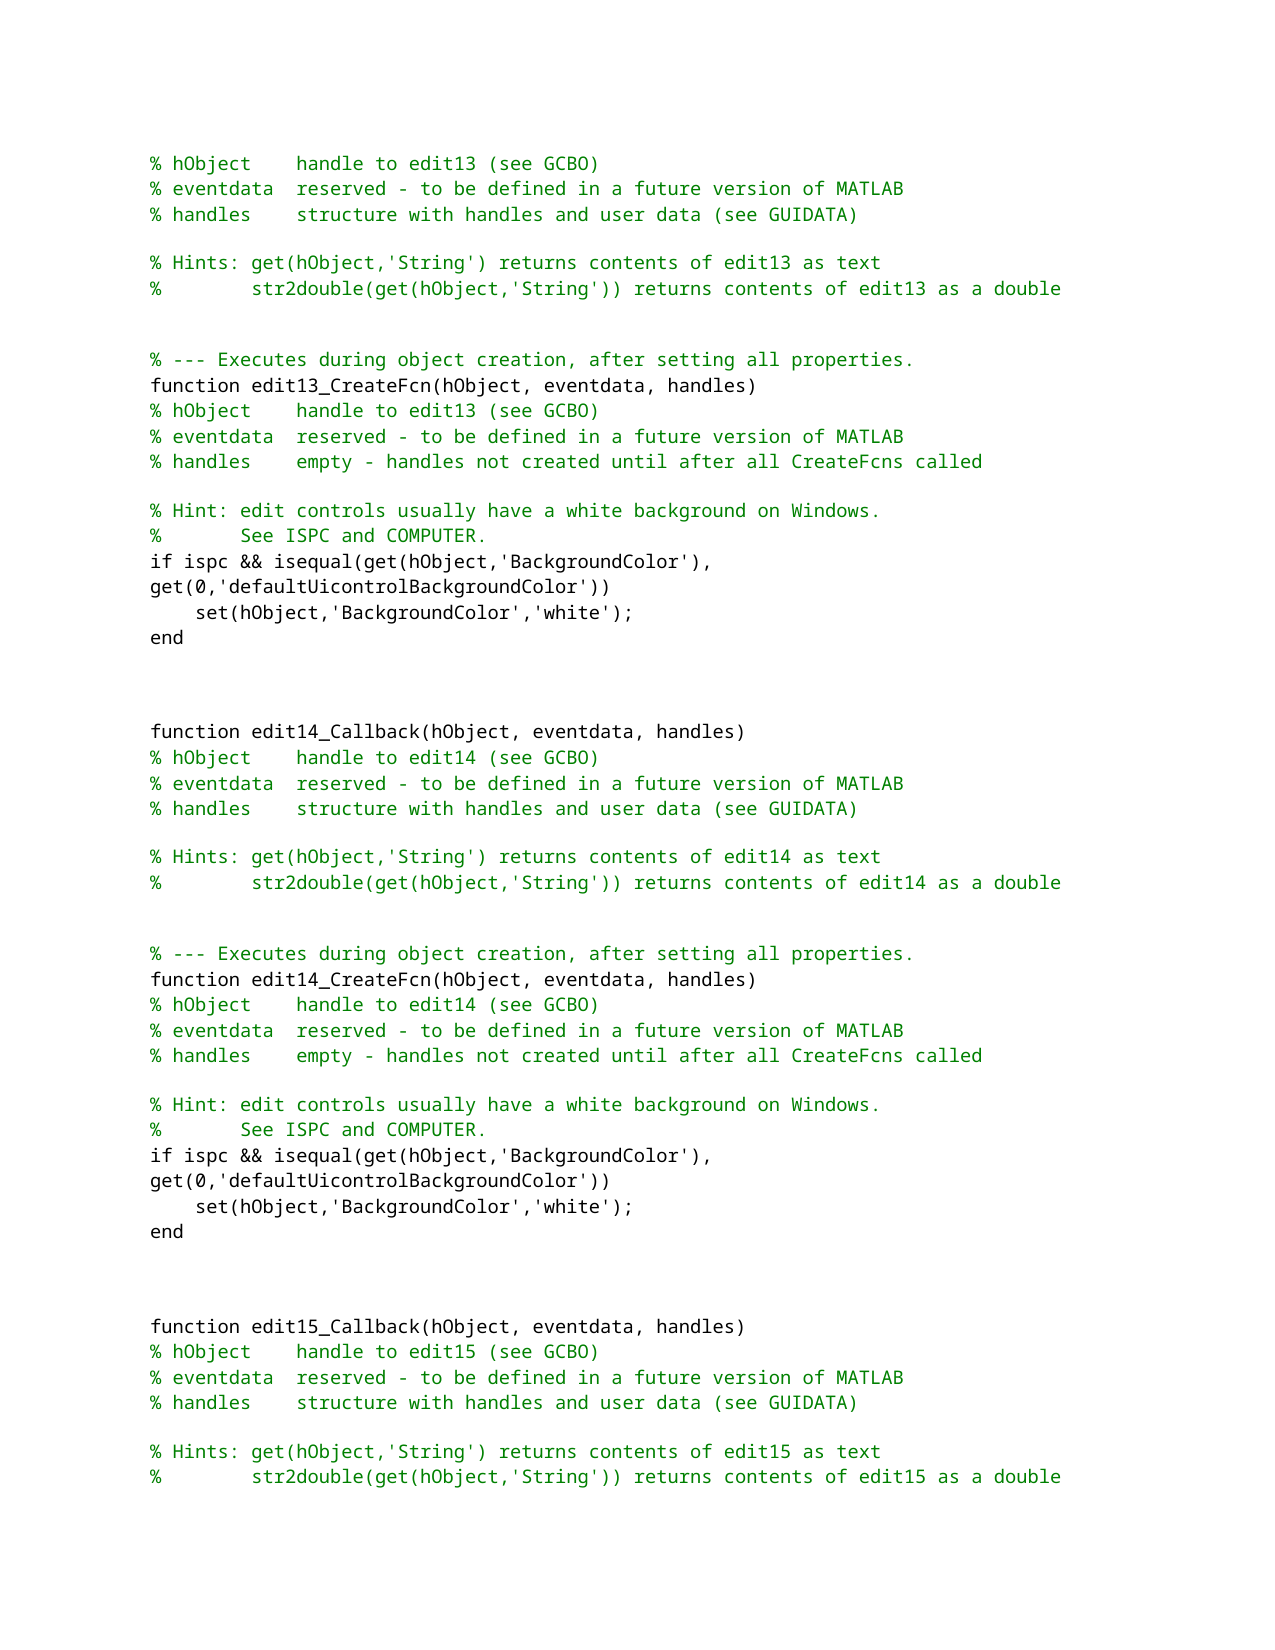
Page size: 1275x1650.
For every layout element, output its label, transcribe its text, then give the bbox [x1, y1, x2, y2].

text % Hints: get(hObject,'String') returns contents of edit15 as text [150, 1438, 1125, 1463]
text % str2double(get(hObject,'String')) returns contents of edit14 as a double [150, 869, 1125, 895]
text % handles structure with handles and user data (see GUIDATA) [150, 1389, 1125, 1415]
text function edit14_CreateFcn(hObject, eventdata, handles) [150, 966, 1125, 992]
text % handles structure with handles and user data (see GUIDATA) [150, 795, 1125, 821]
text % hObject handle to edit14 (see GCBO) [150, 744, 1125, 770]
text % handles structure with handles and user data (see GUIDATA) [150, 201, 1125, 227]
text % eventdata reserved - to be defined in a future version of MATLAB [150, 770, 1125, 795]
text % Hints: get(hObject,'String') returns contents of edit14 as text [150, 844, 1125, 869]
text % handles empty - handles not created until after all CreateFcns called [150, 1043, 1125, 1068]
text % See ISPC and COMPUTER. [150, 522, 1125, 548]
text % handles empty - handles not created until after all CreateFcns called [150, 448, 1125, 474]
text % hObject handle to edit14 (see GCBO) [150, 992, 1125, 1017]
text % eventdata reserved - to be defined in a future version of MATLAB [150, 1364, 1125, 1389]
text % See ISPC and COMPUTER. [150, 1117, 1125, 1142]
text function edit14_Callback(hObject, eventdata, handles) [150, 719, 1125, 744]
text set(hObject,'BackgroundColor','white'); [150, 1193, 1125, 1219]
text % eventdata reserved - to be defined in a future version of MATLAB [150, 423, 1125, 448]
text % str2double(get(hObject,'String')) returns contents of edit13 as a double [150, 275, 1125, 301]
text set(hObject,'BackgroundColor','white'); [150, 599, 1125, 624]
text % hObject handle to edit15 (see GCBO) [150, 1338, 1125, 1364]
text if ispc && isequal(get(hObject,'BackgroundColor'), get(0,'defaultUicontrolBackgroundColor')) [150, 1142, 1125, 1193]
text % str2double(get(hObject,'String')) returns contents of edit15 as a double [150, 1463, 1125, 1489]
text % hObject handle to edit13 (see GCBO) [150, 150, 1125, 176]
text % Hint: edit controls usually have a white background on Windows. [150, 1091, 1125, 1117]
text % eventdata reserved - to be defined in a future version of MATLAB [150, 1017, 1125, 1043]
text if ispc && isequal(get(hObject,'BackgroundColor'), get(0,'defaultUicontrolBackgroundColor')) [150, 548, 1125, 599]
text end [150, 624, 1125, 650]
text % --- Executes during object creation, after setting all properties. [150, 941, 1125, 966]
text end [150, 1219, 1125, 1244]
text % Hints: get(hObject,'String') returns contents of edit13 as text [150, 249, 1125, 275]
text % --- Executes during object creation, after setting all properties. [150, 346, 1125, 372]
text function edit13_CreateFcn(hObject, eventdata, handles) [150, 372, 1125, 397]
text function edit15_Callback(hObject, eventdata, handles) [150, 1313, 1125, 1338]
text % eventdata reserved - to be defined in a future version of MATLAB [150, 176, 1125, 201]
text % hObject handle to edit13 (see GCBO) [150, 397, 1125, 423]
text % Hint: edit controls usually have a white background on Windows. [150, 497, 1125, 522]
